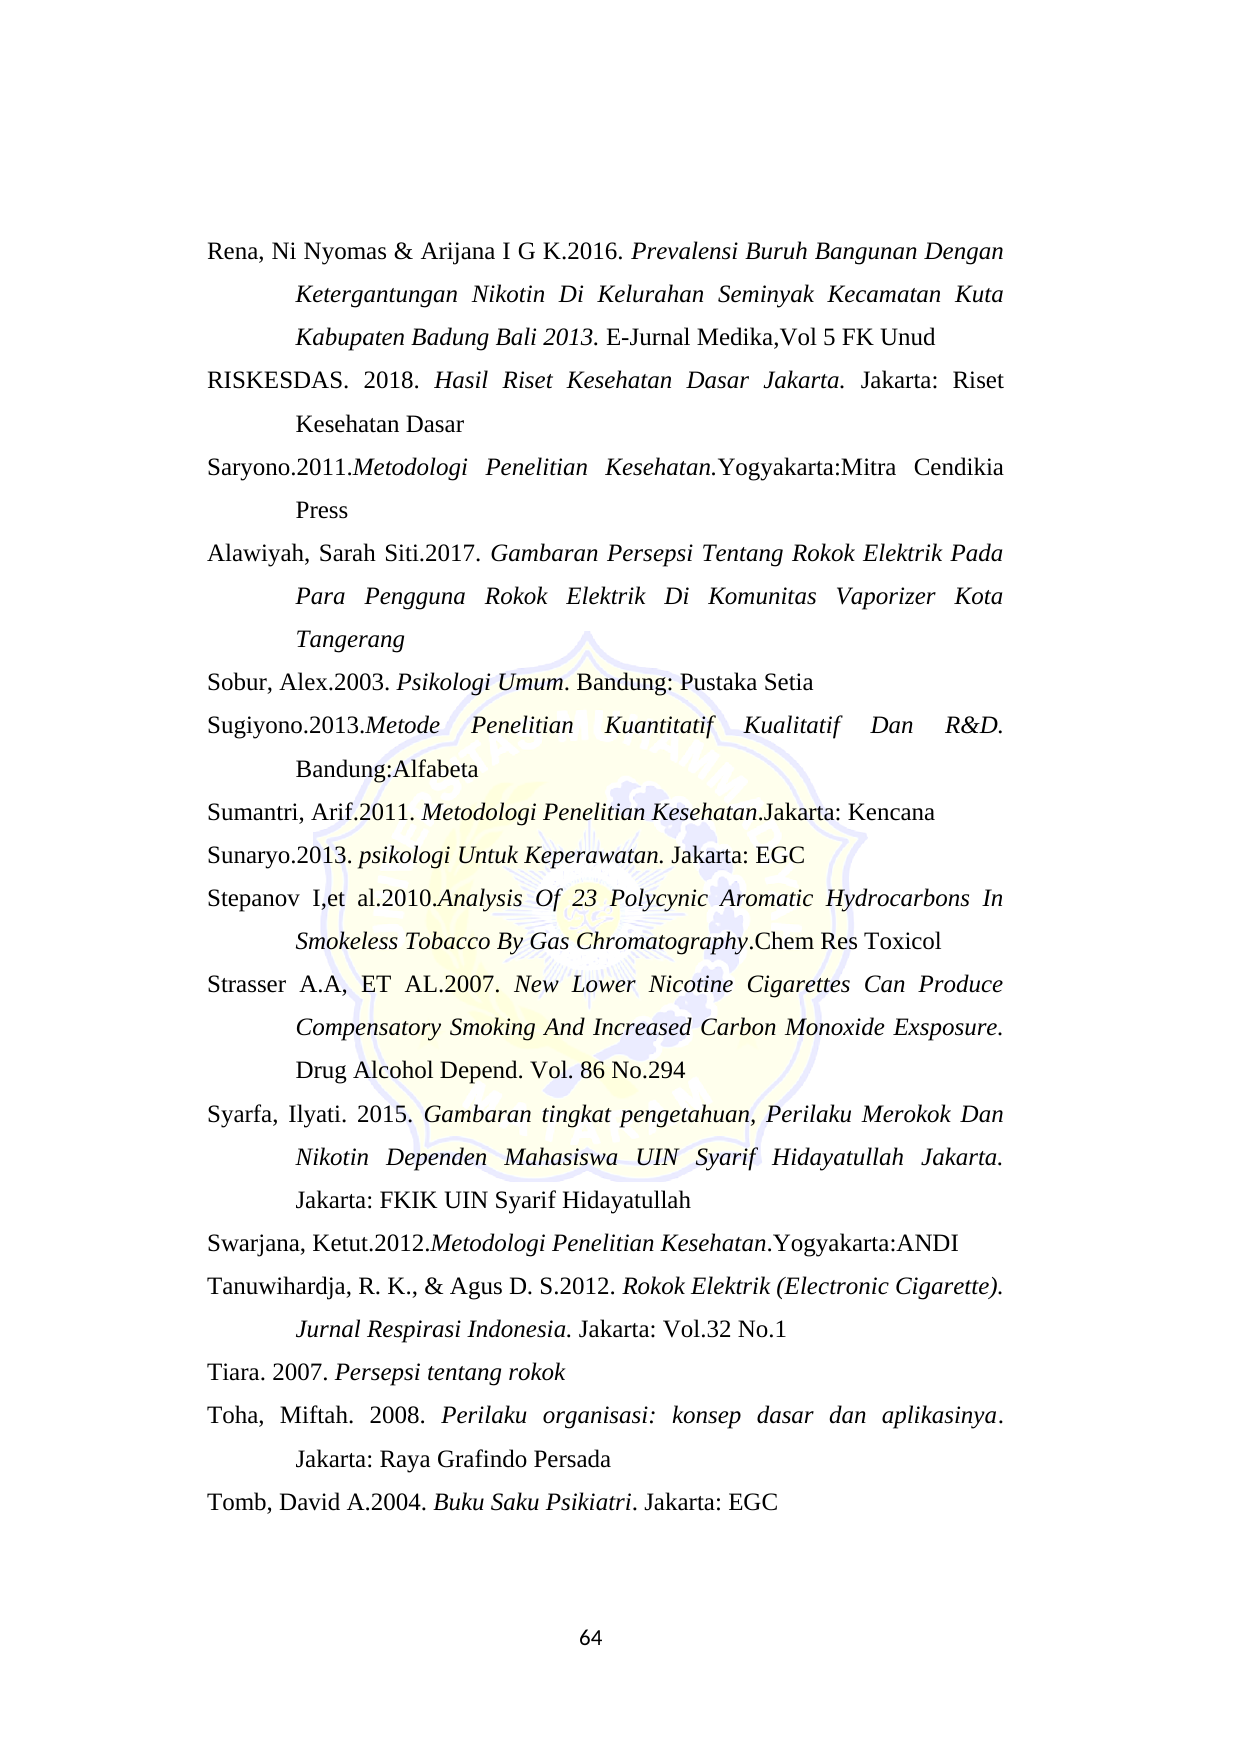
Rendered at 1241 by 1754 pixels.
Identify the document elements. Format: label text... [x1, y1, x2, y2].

text Stepanov I,et al.2010.Analysis Of 23 Polycynic Aromatic Hydrocarbons In Smokeless Tobacco By Gas Chromatography.Chem Res Toxicol [207, 883, 1004, 955]
text Sobur, Alex.2003. Psikologi Umum. Bandung: Pustaka Setia [207, 667, 1004, 696]
text Saryono.2011.Metodologi Penelitian Kesehatan.Yogyakarta:Mitra Cendikia Press [207, 452, 1004, 524]
text Tomb, David A.2004. Buku Saku Psikiatri. Jakarta: EGC [207, 1487, 1004, 1516]
text Strasser A.A, ET AL.2007. New Lower Nicotine Cigarettes Can Produce Compensatory Smoking And Increased Carbon Monoxide Exsposure. Drug Alcohol Depend. Vol. 86 No.294 [207, 969, 1004, 1084]
text Sumantri, Arif.2011. Metodologi Penelitian Kesehatan.Jakarta: Kencana [207, 797, 1004, 826]
text RISKESDAS. 2018. Hasil Riset Kesehatan Dasar Jakarta. Jakarta: Riset Kesehatan Dasar [207, 366, 1004, 437]
text Rena, Ni Nyomas & Arijana I G K.2016. Prevalensi Buruh Bangunan Dengan Ketergantungan Nikotin Di Kelurahan Seminyak Kecamatan Kuta Kabupaten Badung Bali 2013. E-Jurnal Medika,Vol 5 FK Unud [207, 236, 1004, 351]
text Toha, Miftah. 2008. Perilaku organisasi: konsep dasar dan aplikasinya. Jakarta: Raya Grafindo Persada [207, 1401, 1004, 1472]
text Sugiyono.2013.Metode Penelitian Kuantitatif Kualitatif Dan R&D. Bandung:Alfabeta [207, 711, 1004, 782]
text Alawiyah, Sarah Siti.2017. Gambaran Persepsi Tentang Rokok Elektrik Pada Para Pengguna Rokok Elektrik Di Komunitas Vaporizer Kota Tangerang [207, 538, 1004, 653]
text Sunaryo.2013. psikologi Untuk Keperawatan. Jakarta: EGC [207, 840, 1004, 869]
text Swarjana, Ketut.2012.Metodologi Penelitian Kesehatan.Yogyakarta:ANDI [207, 1228, 1004, 1257]
text Tiara. 2007. Persepsi tentang rokok [207, 1357, 1004, 1386]
text Tanuwihardja, R. K., & Agus D. S.2012. Rokok Elektrik (Electronic Cigarette). Jurnal Respirasi Indonesia. Jakarta: Vol.32 No.1 [207, 1271, 1004, 1343]
text Syarfa, Ilyati. 2015. Gambaran tingkat pengetahuan, Perilaku Merokok Dan Nikotin Dependen Mahasiswa UIN Syarif Hidayatullah Jakarta. Jakarta: FKIK UIN Syarif Hidayatullah [207, 1099, 1004, 1214]
